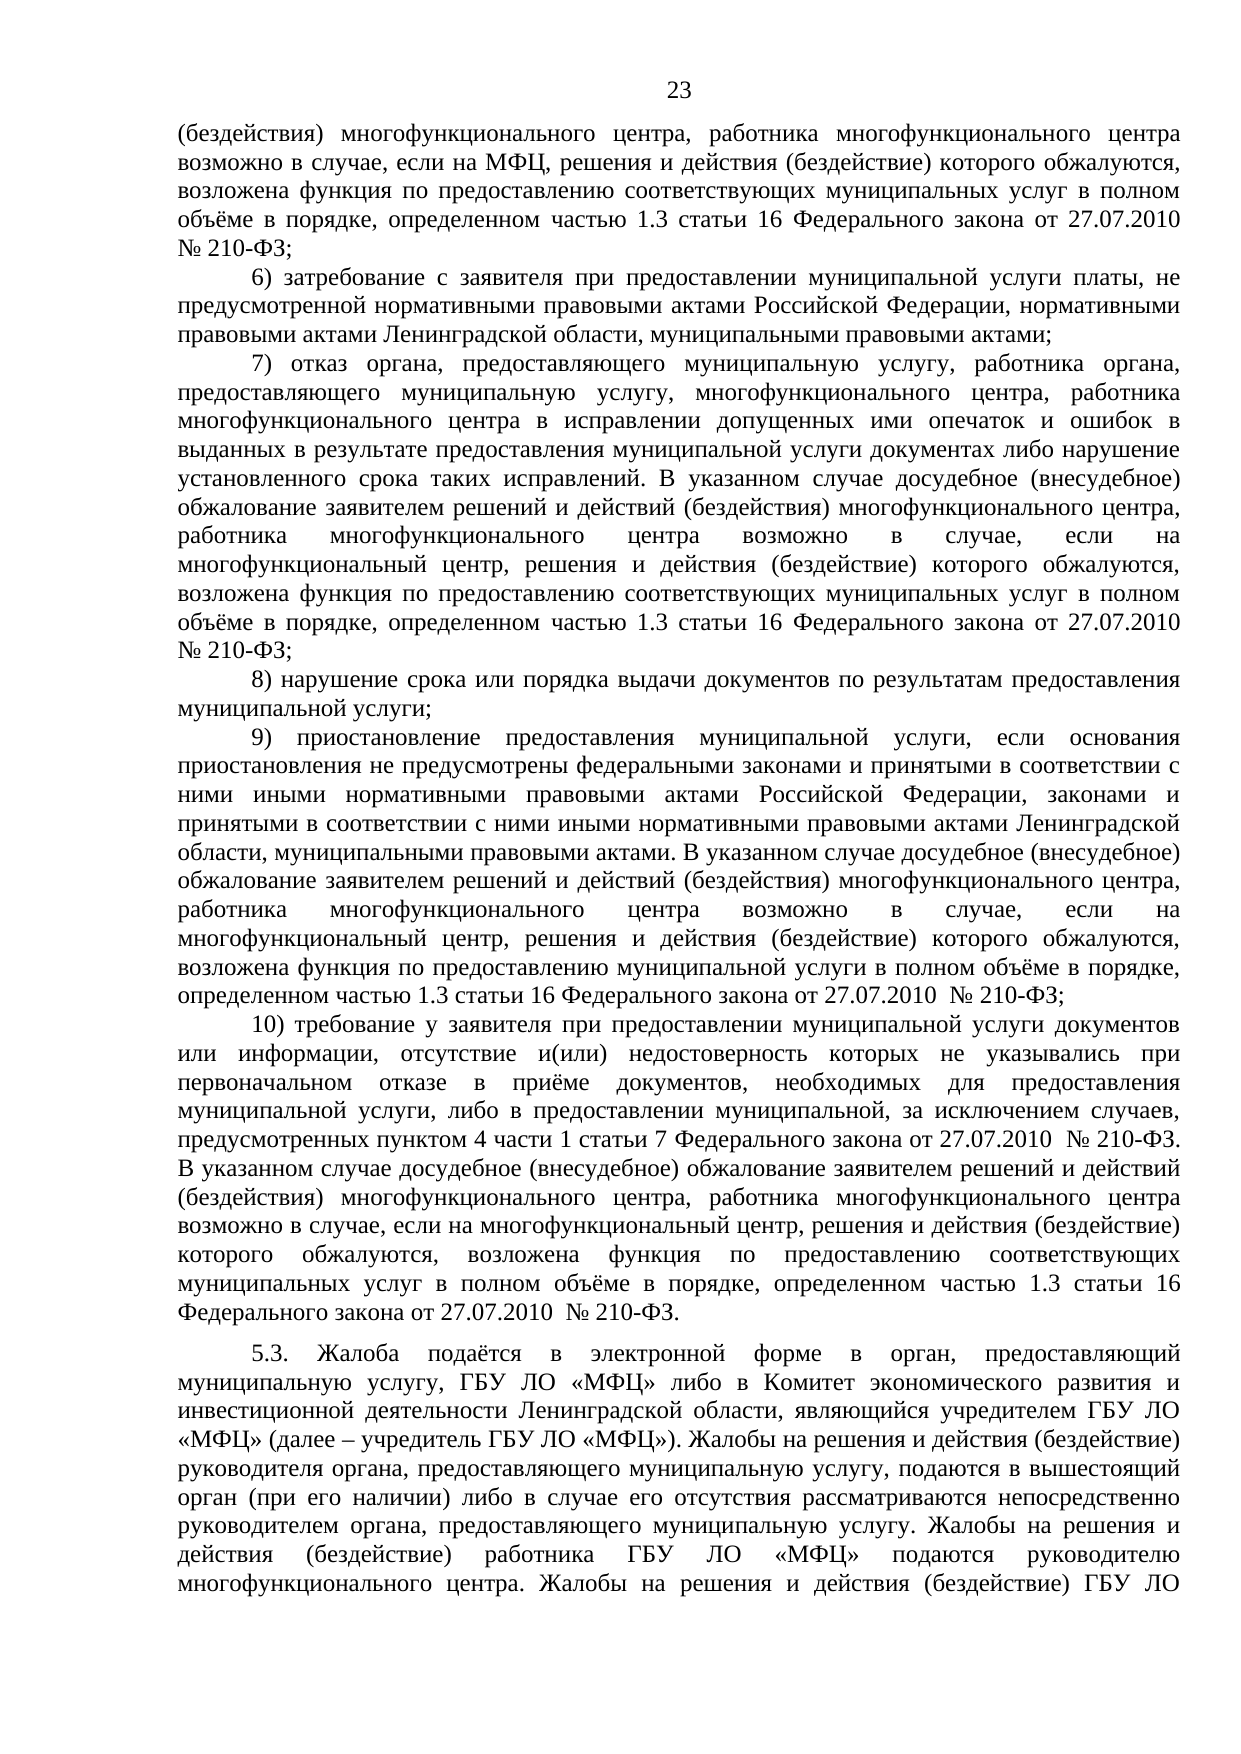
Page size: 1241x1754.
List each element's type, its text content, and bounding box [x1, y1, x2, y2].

text 10) требование у заявителя при предоставлении муниципальной услуги документов или информации, отсутствие и(или) недостоверность которых не указывались при первоначальном отказе в приёме документов, необходимых для предоставления муниципальной услуги, либо в предоставлении муниципальной, за исключением случаев, предусмотренных пунктом 4 части 1 статьи 7 Федерального закона от 27.07.2010 № 210-ФЗ. В указанном случае досудебное (внесудебное) обжалование заявителем решений и действий (бездействия) многофункционального центра, работника многофункционального центра возможно в случае, если на многофункциональный центр, решения и действия (бездействие) которого обжалуются, возложена функция по предоставлению соответствующих муниципальных услуг в полном объёме в порядке, определенном частью 1.3 статьи 16 Федерального закона от 27.07.2010 № 210-ФЗ. [177, 1009, 1181, 1326]
text 6) затребование с заявителя при предоставлении муниципальной услуги платы, не предусмотренной нормативными правовыми актами Российской Федерации, нормативными правовыми актами Ленинградской области, муниципальными правовыми актами; [177, 262, 1181, 348]
text 9) приостановление предоставления муниципальной услуги, если основания приостановления не предусмотрены федеральными законами и принятыми в соответствии с ними иными нормативными правовыми актами Российской Федерации, законами и принятыми в соответствии с ними иными нормативными правовыми актами Ленинградской области, муниципальными правовыми актами. В указанном случае досудебное (внесудебное) обжалование заявителем решений и действий (бездействия) многофункционального центра, работника многофункционального центра возможно в случае, если на многофункциональный центр, решения и действия (бездействие) которого обжалуются, возложена функция по предоставлению муниципальной услуги в полном объёме в порядке, определенном частью 1.3 статьи 16 Федерального закона от 27.07.2010 № 210-ФЗ; [177, 722, 1181, 1009]
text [177, 118, 1181, 262]
text 7) отказ органа, предоставляющего муниципальную услугу, работника органа, предоставляющего муниципальную услугу, многофункционального центра, работника многофункционального центра в исправлении допущенных ими опечаток и ошибок в выданных в результате предоставления муниципальной услуги документах либо нарушение установленного срока таких исправлений. В указанном случае досудебное (внесудебное) обжалование заявителем решений и действий (бездействия) многофункционального центра, работника многофункционального центра возможно в случае, если на многофункциональный центр, решения и действия (бездействие) которого обжалуются, возложена функция по предоставлению соответствующих муниципальных услуг в полном объёме в порядке, определенном частью 1.3 статьи 16 Федерального закона от 27.07.2010 № 210-ФЗ; [177, 348, 1181, 664]
text 8) нарушение срока или порядка выдачи документов по результатам предоставления муниципальной услуги; [177, 664, 1181, 722]
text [177, 1338, 1181, 1597]
